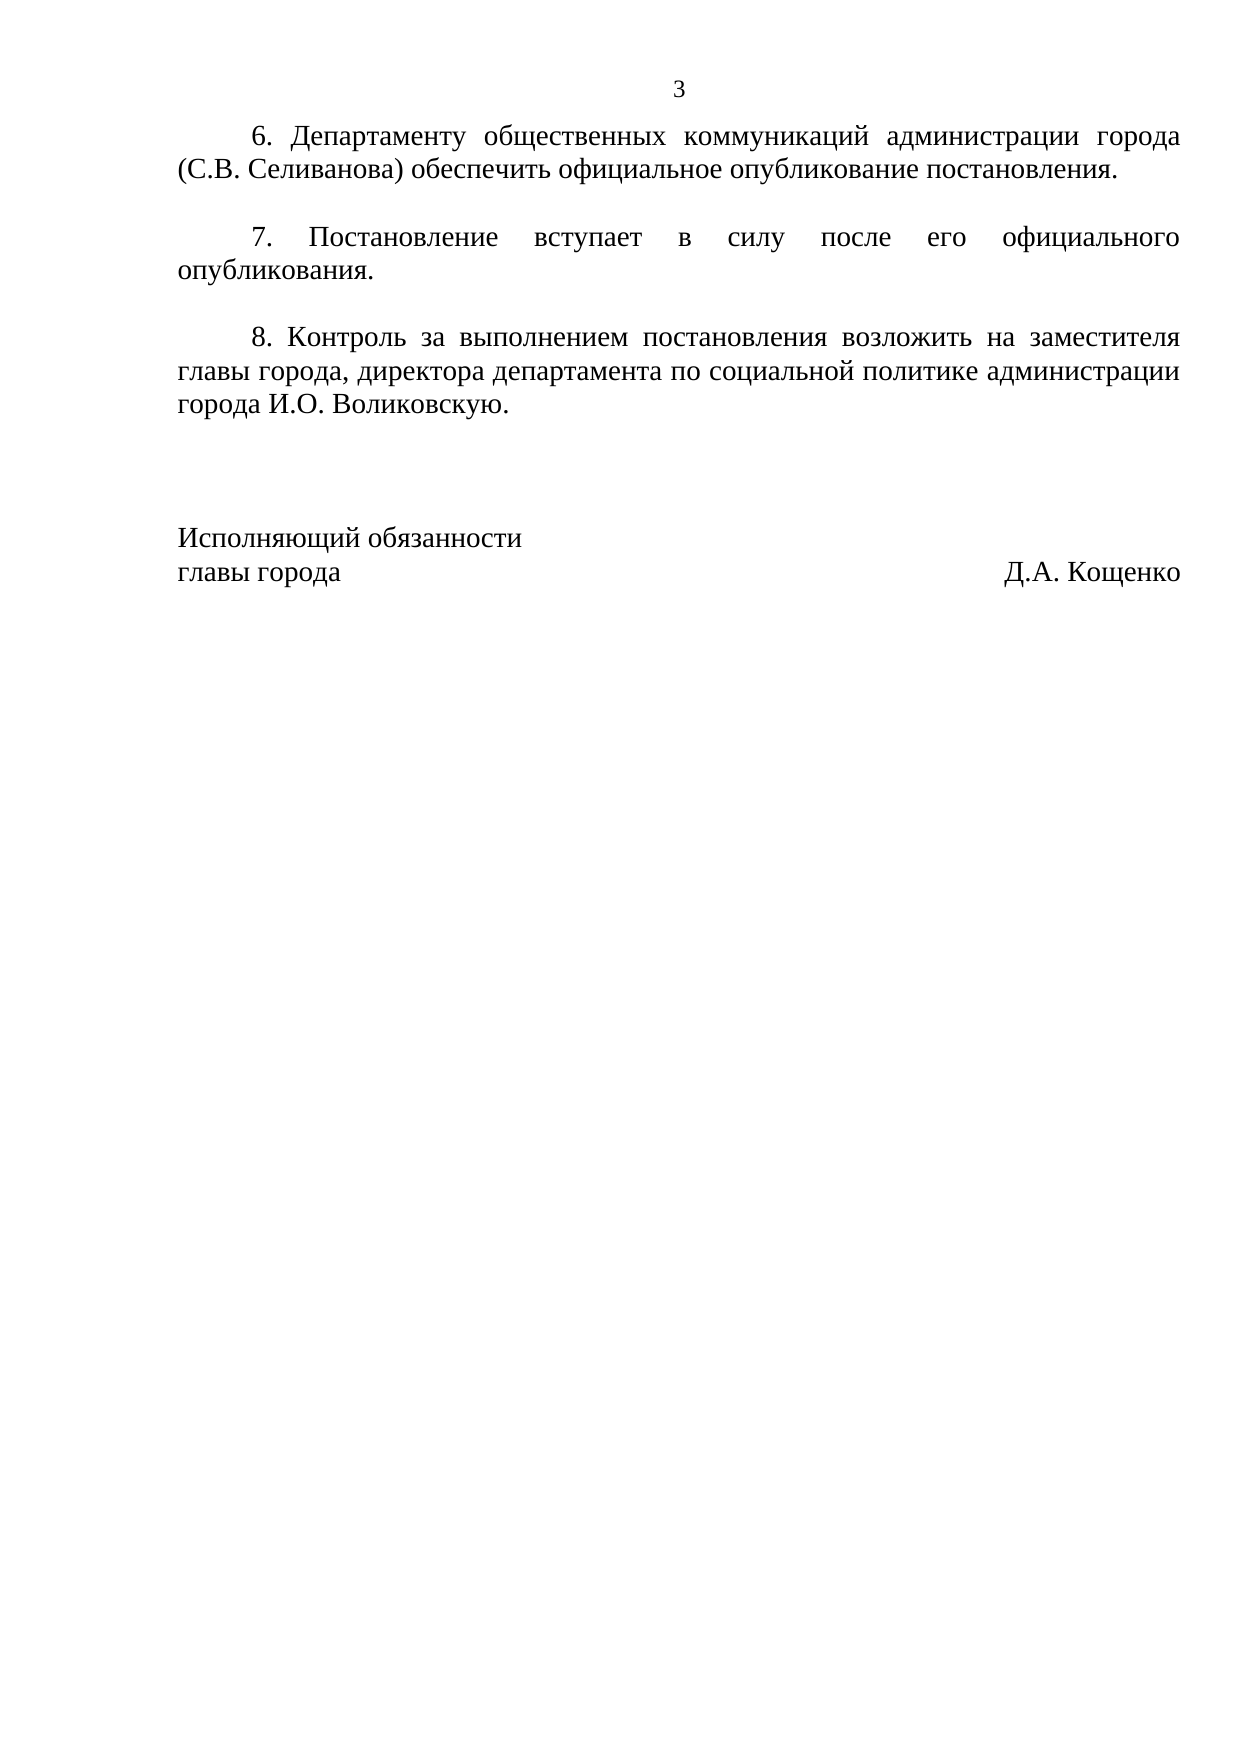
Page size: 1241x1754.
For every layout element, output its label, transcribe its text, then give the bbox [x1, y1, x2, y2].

text главы города Д.А. Кощенко [177, 554, 1181, 588]
text 7. Постановление вступает в силу после его официального опубликования. [177, 219, 1181, 286]
text Исполняющий обязанности [177, 521, 1181, 554]
text 8. Контроль за выполнением постановления возложить на заместителя главы города, директора департамента по социальной политике администрации города И.О. Воликовскую. [177, 319, 1181, 420]
text 6. Департаменту общественных коммуникаций администрации города (С.В. Селиванова) обеспечить официальное опубликование постановления. [177, 118, 1181, 185]
